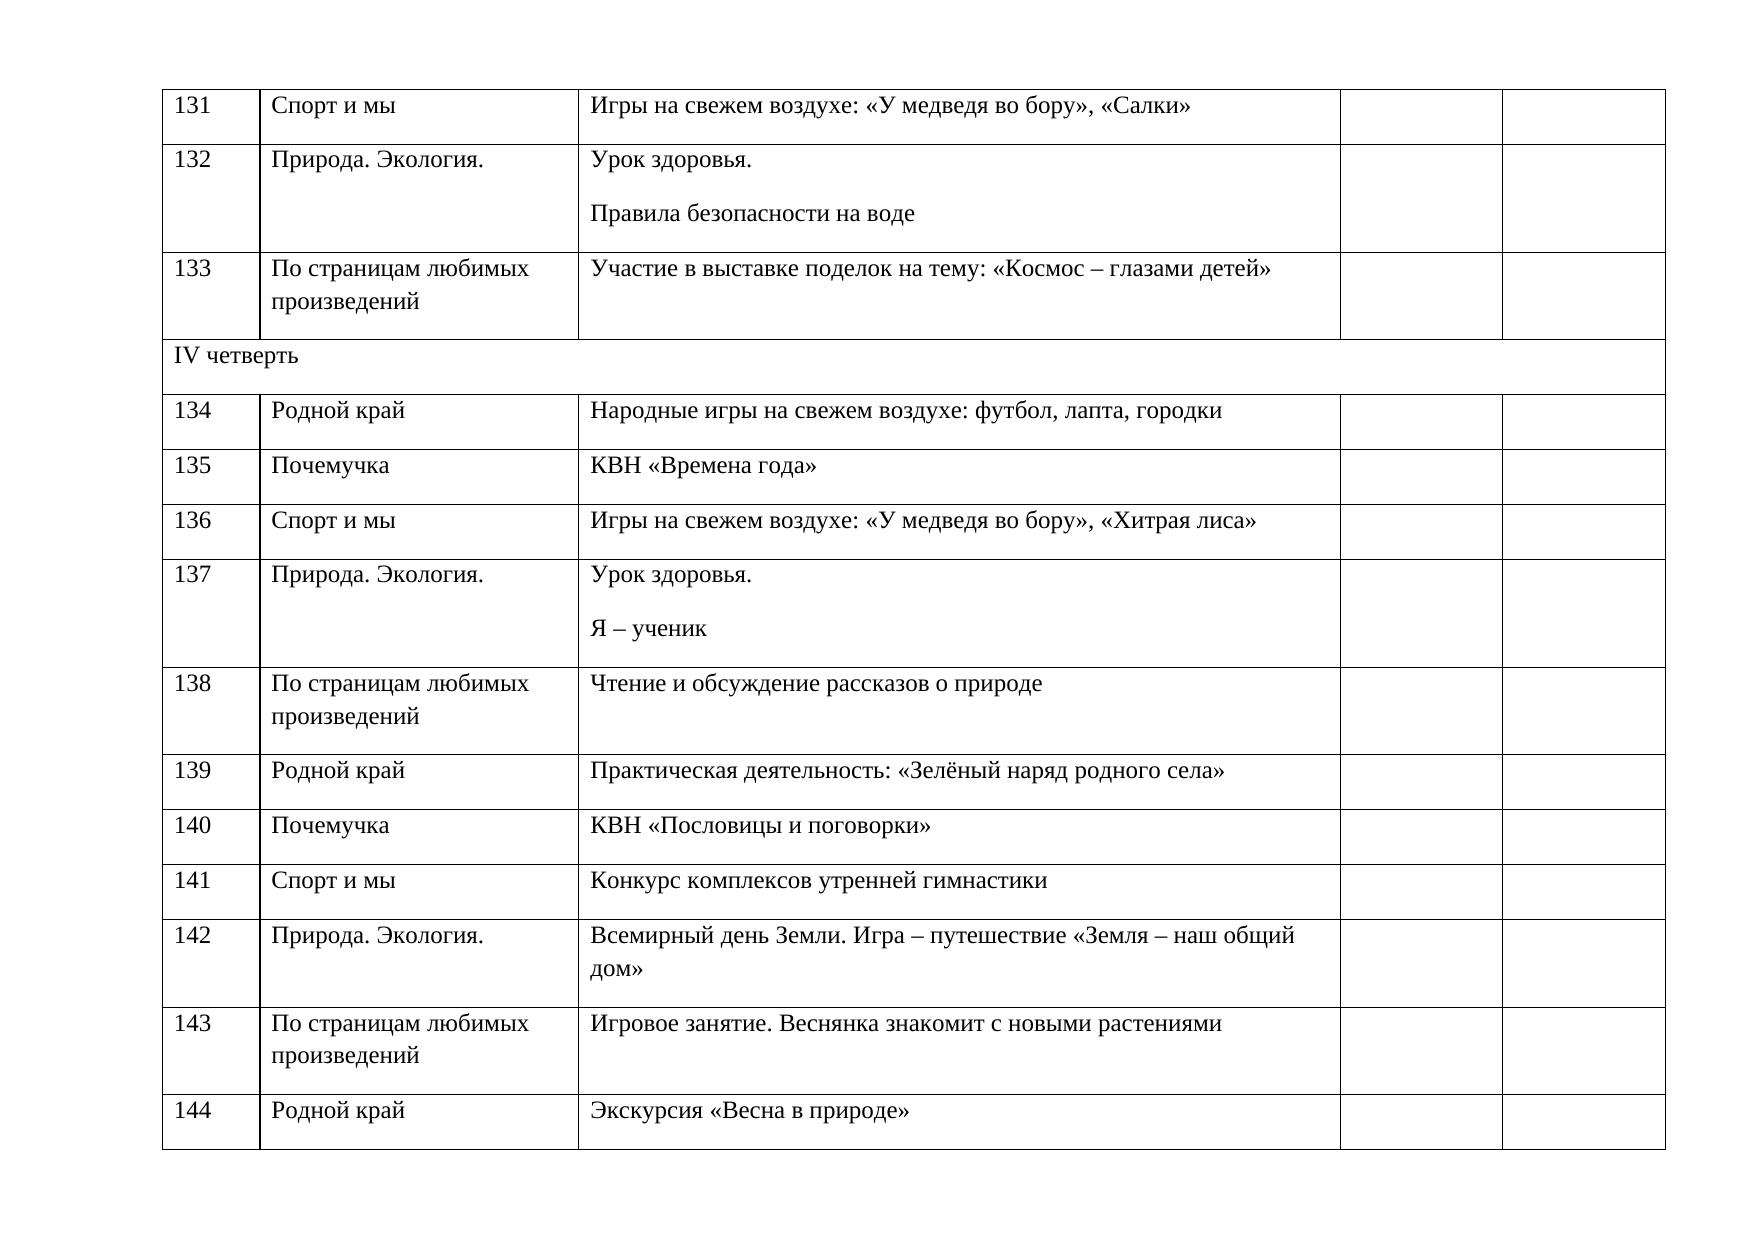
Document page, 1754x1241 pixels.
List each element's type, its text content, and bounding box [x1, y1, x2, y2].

table_cell IV четверть [163, 340, 1665, 394]
table_cell [1503, 505, 1665, 558]
table_cell [1341, 90, 1502, 143]
table_cell Спорт и мы [261, 865, 578, 919]
table_cell [1503, 253, 1665, 339]
table_cell Игры на свежем воздухе: «У медведя во бору», «Хитрая лиса» [579, 505, 1340, 558]
table_cell [1503, 755, 1665, 809]
table_cell 141 [163, 865, 259, 919]
table_cell [1341, 1095, 1502, 1149]
table_cell 144 [163, 1095, 259, 1149]
table_cell КВН «Времена года» [579, 450, 1340, 504]
table_cell [1503, 920, 1665, 1007]
table_cell [1503, 90, 1665, 143]
table_cell 135 [163, 450, 259, 504]
table_cell [1503, 668, 1665, 754]
table_cell 134 [163, 395, 259, 449]
table_cell Природа. Экология. [261, 145, 578, 252]
table_cell Игры на свежем воздухе: «У медведя во бору», «Салки» [579, 90, 1340, 143]
table_cell Экскурсия «Весна в природе» [579, 1095, 1340, 1149]
table_cell [1503, 450, 1665, 504]
table_cell [1503, 145, 1665, 252]
table_cell [1341, 810, 1502, 864]
table_cell Родной край [261, 755, 578, 809]
table_cell Участие в выставке поделок на тему: «Космос – глазами детей» [579, 253, 1340, 339]
table_cell [1341, 450, 1502, 504]
table_cell [1341, 865, 1502, 919]
table_cell 137 [163, 560, 259, 667]
table_cell [1503, 810, 1665, 864]
table_cell Спорт и мы [261, 505, 578, 558]
table_cell Всемирный день Земли. Игра – путешествие «Земля – наш общий дом» [579, 920, 1340, 1007]
table_cell [1341, 505, 1502, 558]
table_cell [1341, 395, 1502, 449]
table_cell Родной край [261, 395, 578, 449]
table_cell 132 [163, 145, 259, 252]
table_cell По страницам любимых произведений [261, 253, 578, 339]
table_cell [1503, 865, 1665, 919]
table_cell КВН «Пословицы и поговорки» [579, 810, 1340, 864]
table_cell [1341, 1008, 1502, 1094]
table_cell Урок здоровья. Я – ученик [579, 560, 1340, 667]
table_cell Родной край [261, 1095, 578, 1149]
table_cell [1503, 1095, 1665, 1149]
table_cell [1341, 560, 1502, 667]
table_cell Почемучка [261, 810, 578, 864]
table_cell [1503, 395, 1665, 449]
table_cell 136 [163, 505, 259, 558]
table_cell [1503, 560, 1665, 667]
table_cell [1341, 145, 1502, 252]
table_cell Природа. Экология. [261, 920, 578, 1007]
table_cell 143 [163, 1008, 259, 1094]
table_cell [1341, 755, 1502, 809]
table_cell 139 [163, 755, 259, 809]
table_cell Конкурс комплексов утренней гимнастики [579, 865, 1340, 919]
table_cell 131 [163, 90, 259, 143]
table_cell Народные игры на свежем воздухе: футбол, лапта, городки [579, 395, 1340, 449]
table_cell [1341, 253, 1502, 339]
table_cell [1341, 920, 1502, 1007]
table_cell Игровое занятие. Веснянка знакомит с новыми растениями [579, 1008, 1340, 1094]
table_cell 142 [163, 920, 259, 1007]
table_cell Практическая деятельность: «Зелёный наряд родного села» [579, 755, 1340, 809]
table_cell Почемучка [261, 450, 578, 504]
table_cell 138 [163, 668, 259, 754]
table_cell Спорт и мы [261, 90, 578, 143]
table_cell [1341, 668, 1502, 754]
table_cell Природа. Экология. [261, 560, 578, 667]
table_cell [1503, 1008, 1665, 1094]
table_cell По страницам любимых произведений [261, 1008, 578, 1094]
table_cell 133 [163, 253, 259, 339]
table_cell По страницам любимых произведений [261, 668, 578, 754]
table_cell Урок здоровья. Правила безопасности на воде [579, 145, 1340, 252]
table_cell Чтение и обсуждение рассказов о природе [579, 668, 1340, 754]
table_cell 140 [163, 810, 259, 864]
